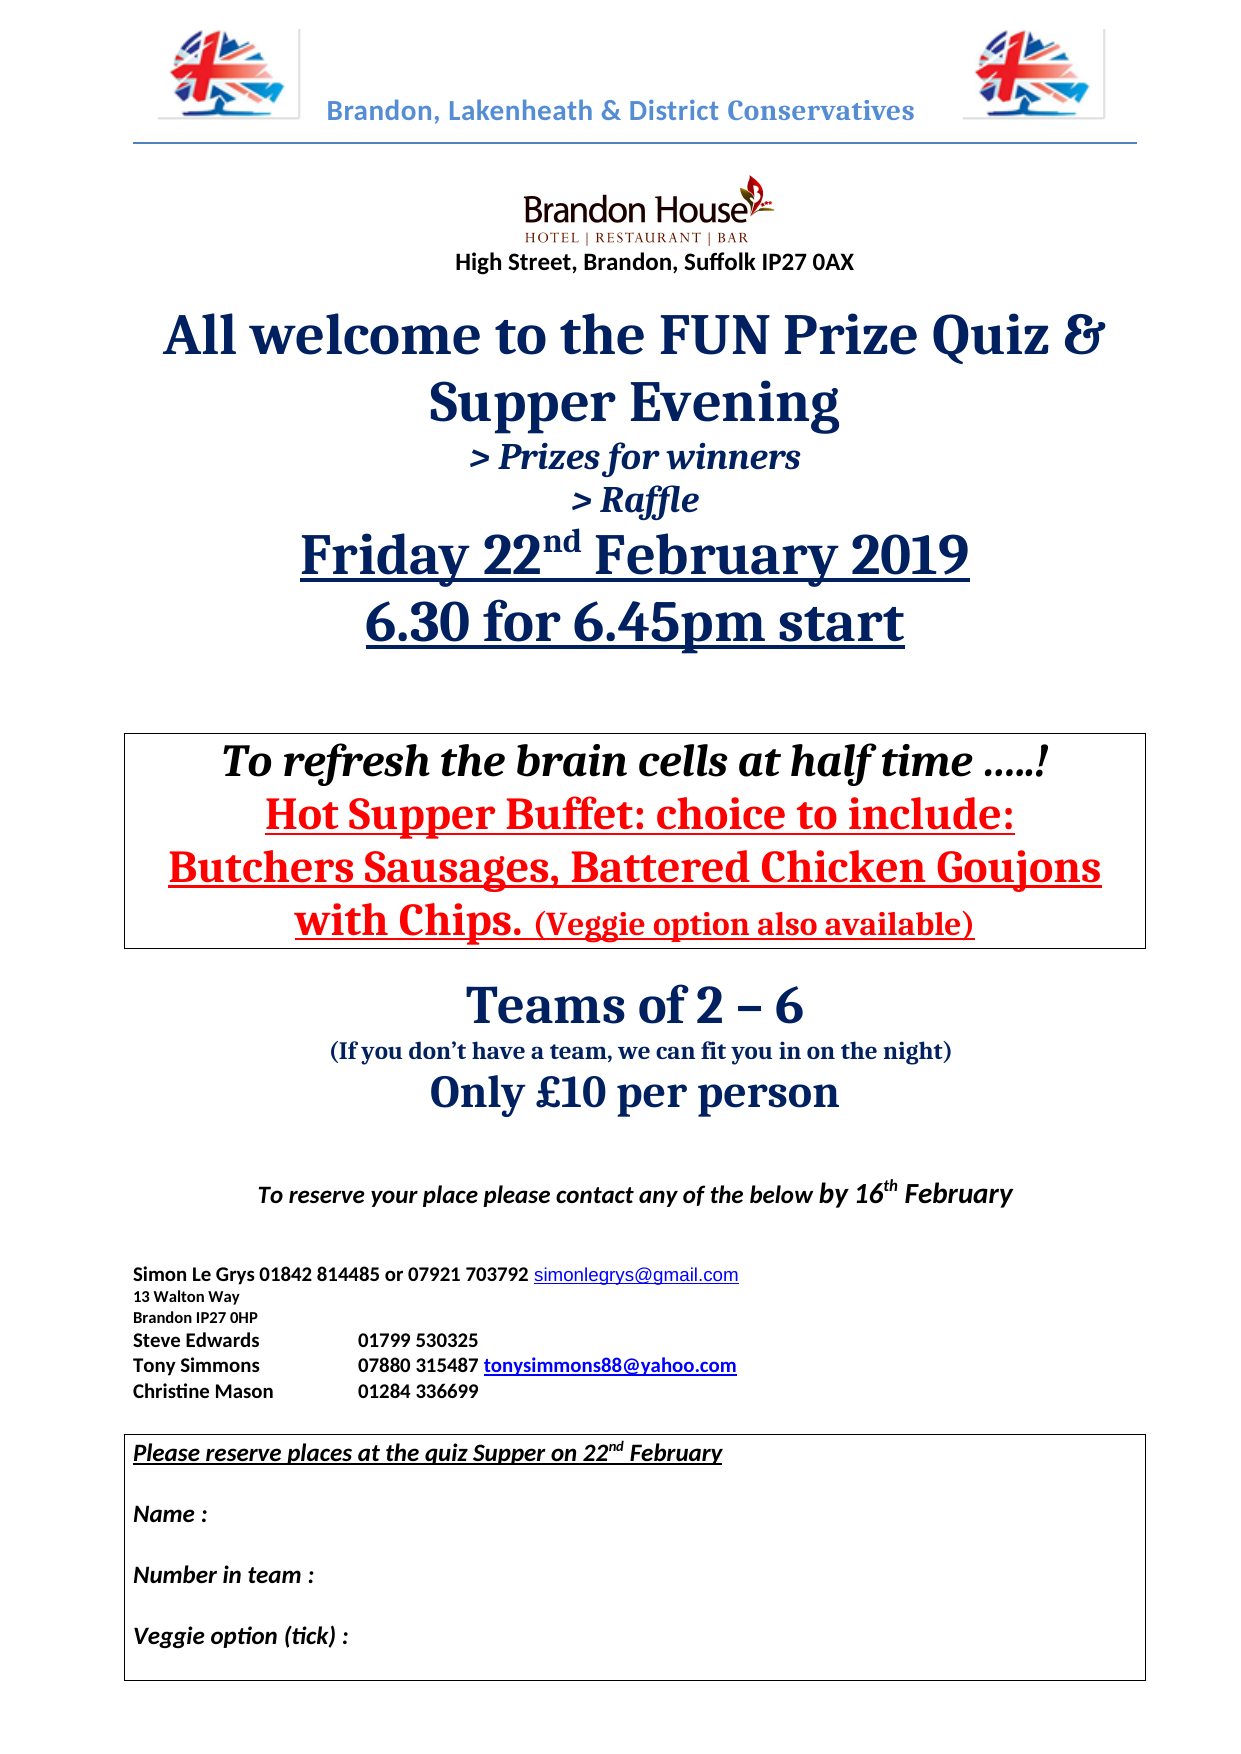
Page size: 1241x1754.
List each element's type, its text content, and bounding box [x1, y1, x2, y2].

text Simon Le Grys 01842 814485 or 07921 703792 simonlegrys@gmail.com [133, 1261, 1137, 1287]
picture [157, 29, 302, 121]
text 6.30 for 6.45pm start [133, 589, 1137, 656]
text Please reserve places at the quiz Supper on 22nd February [125, 1435, 1145, 1468]
text Teams of 2 – 6 [133, 975, 1137, 1037]
text (If you don’t have a team, we can fit you in on the night) [133, 1037, 1137, 1066]
text Steve Edwards 01799 530325 [133, 1327, 1137, 1353]
text > Prizes for winners [133, 436, 1137, 479]
text High Street, Brandon, Suffolk IP27 0AX [133, 246, 1137, 276]
text To refresh the brain cells at half time …..! [125, 734, 1145, 788]
text Christine Mason 01284 336699 [133, 1378, 1137, 1403]
text Hot Supper Buffet: choice to include: [133, 788, 1137, 838]
text All welcome to the FUN Prize Quiz & Supper Evening [133, 302, 1137, 436]
text Friday 22nd February 2019 [133, 522, 1137, 589]
text Name : [133, 1498, 1137, 1529]
text Only £10 per person [133, 1066, 1137, 1119]
text Number in team : [133, 1559, 1137, 1590]
text Veggie option (tick) : [125, 1617, 1145, 1680]
text 13 Walton Way [133, 1287, 1137, 1307]
text To reserve your place please contact any of the below by 16th February [133, 1175, 1137, 1210]
picture [962, 29, 1107, 121]
text Brandon IP27 0HP [133, 1307, 1137, 1327]
picture [523, 175, 775, 246]
text Butchers Sausages, Battered Chicken Goujons with Chips. (Veggie option also available) [125, 838, 1145, 948]
text > Raffle [133, 479, 1137, 522]
text Tony Simmons 07880 315487 tonysimmons88@yahoo.com [133, 1353, 1137, 1378]
title Brandon, Lakenheath & District Conservatives [133, 29, 1137, 142]
